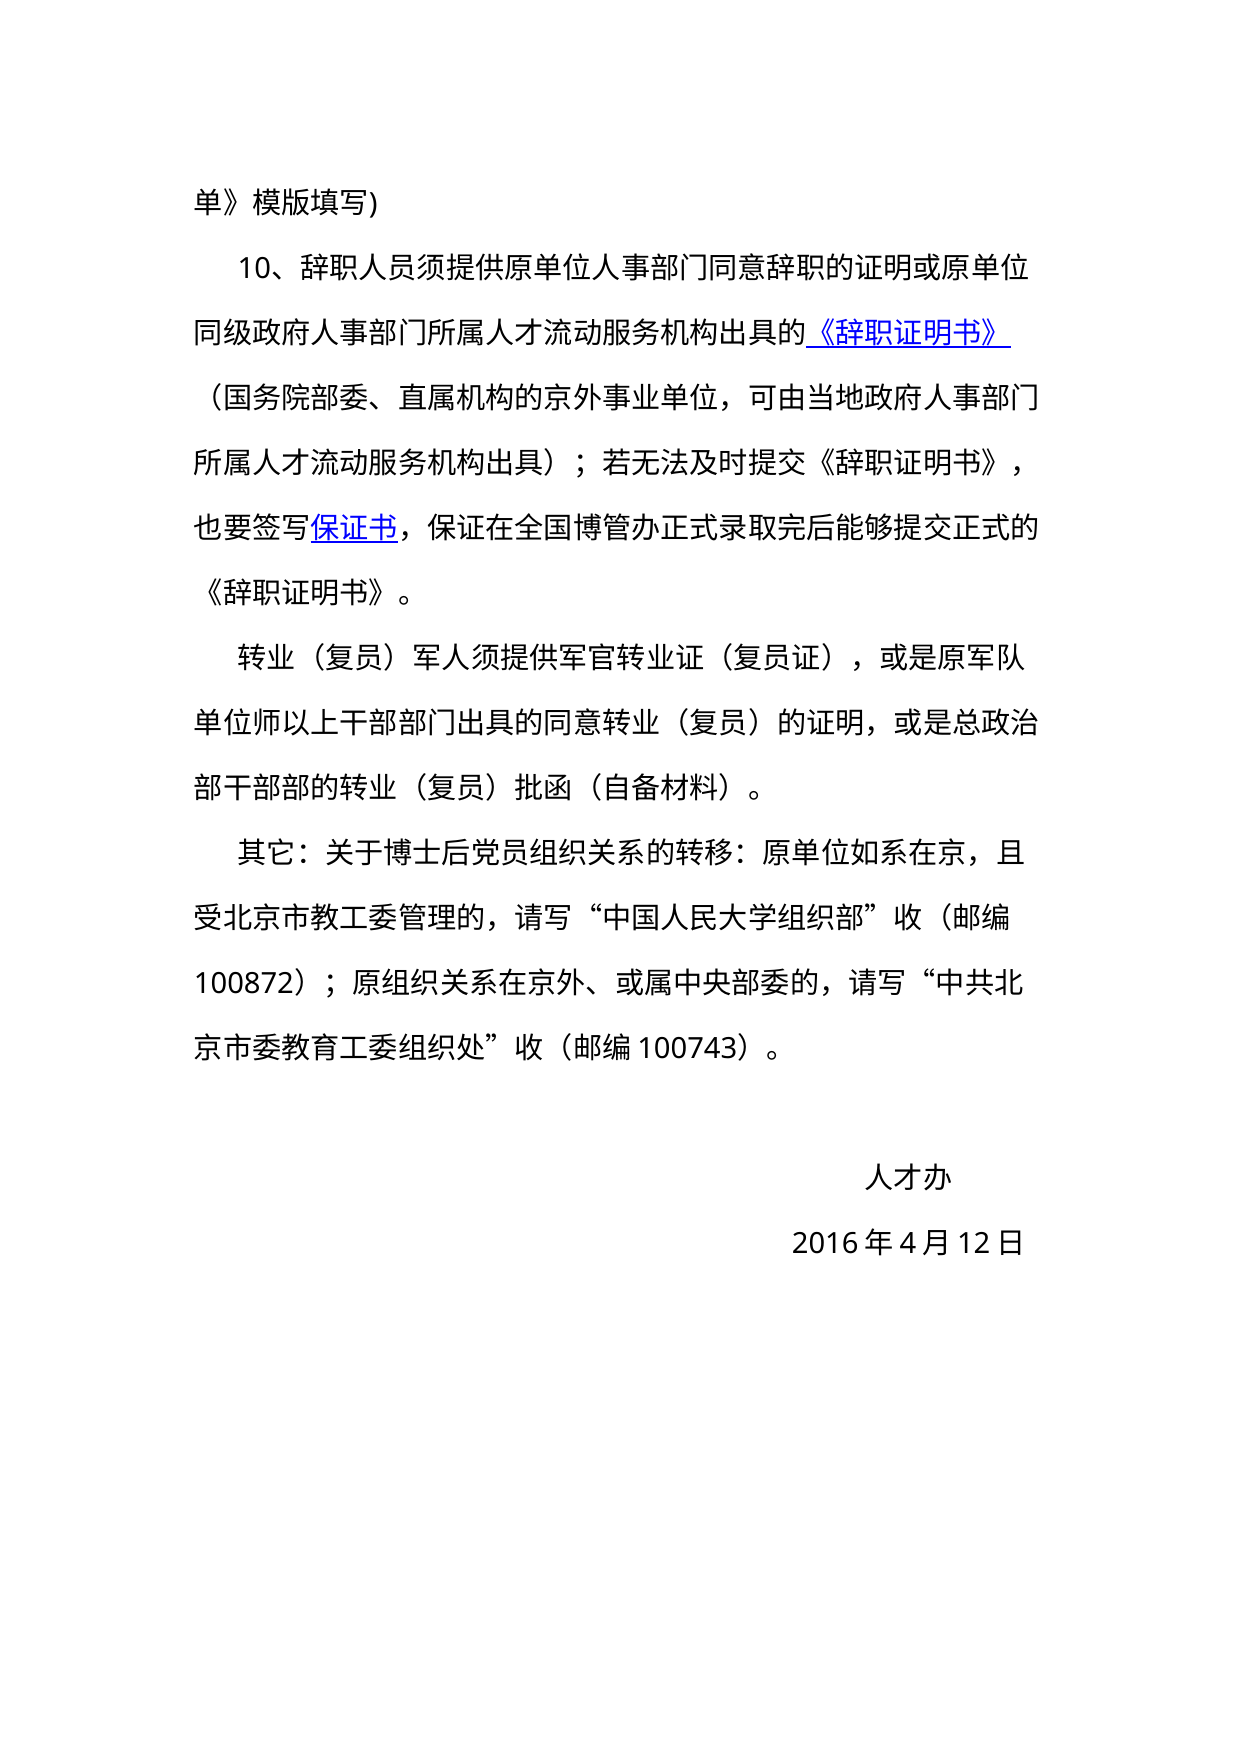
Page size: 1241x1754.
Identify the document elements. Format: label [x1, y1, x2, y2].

table_header [188, 162, 1053, 1344]
